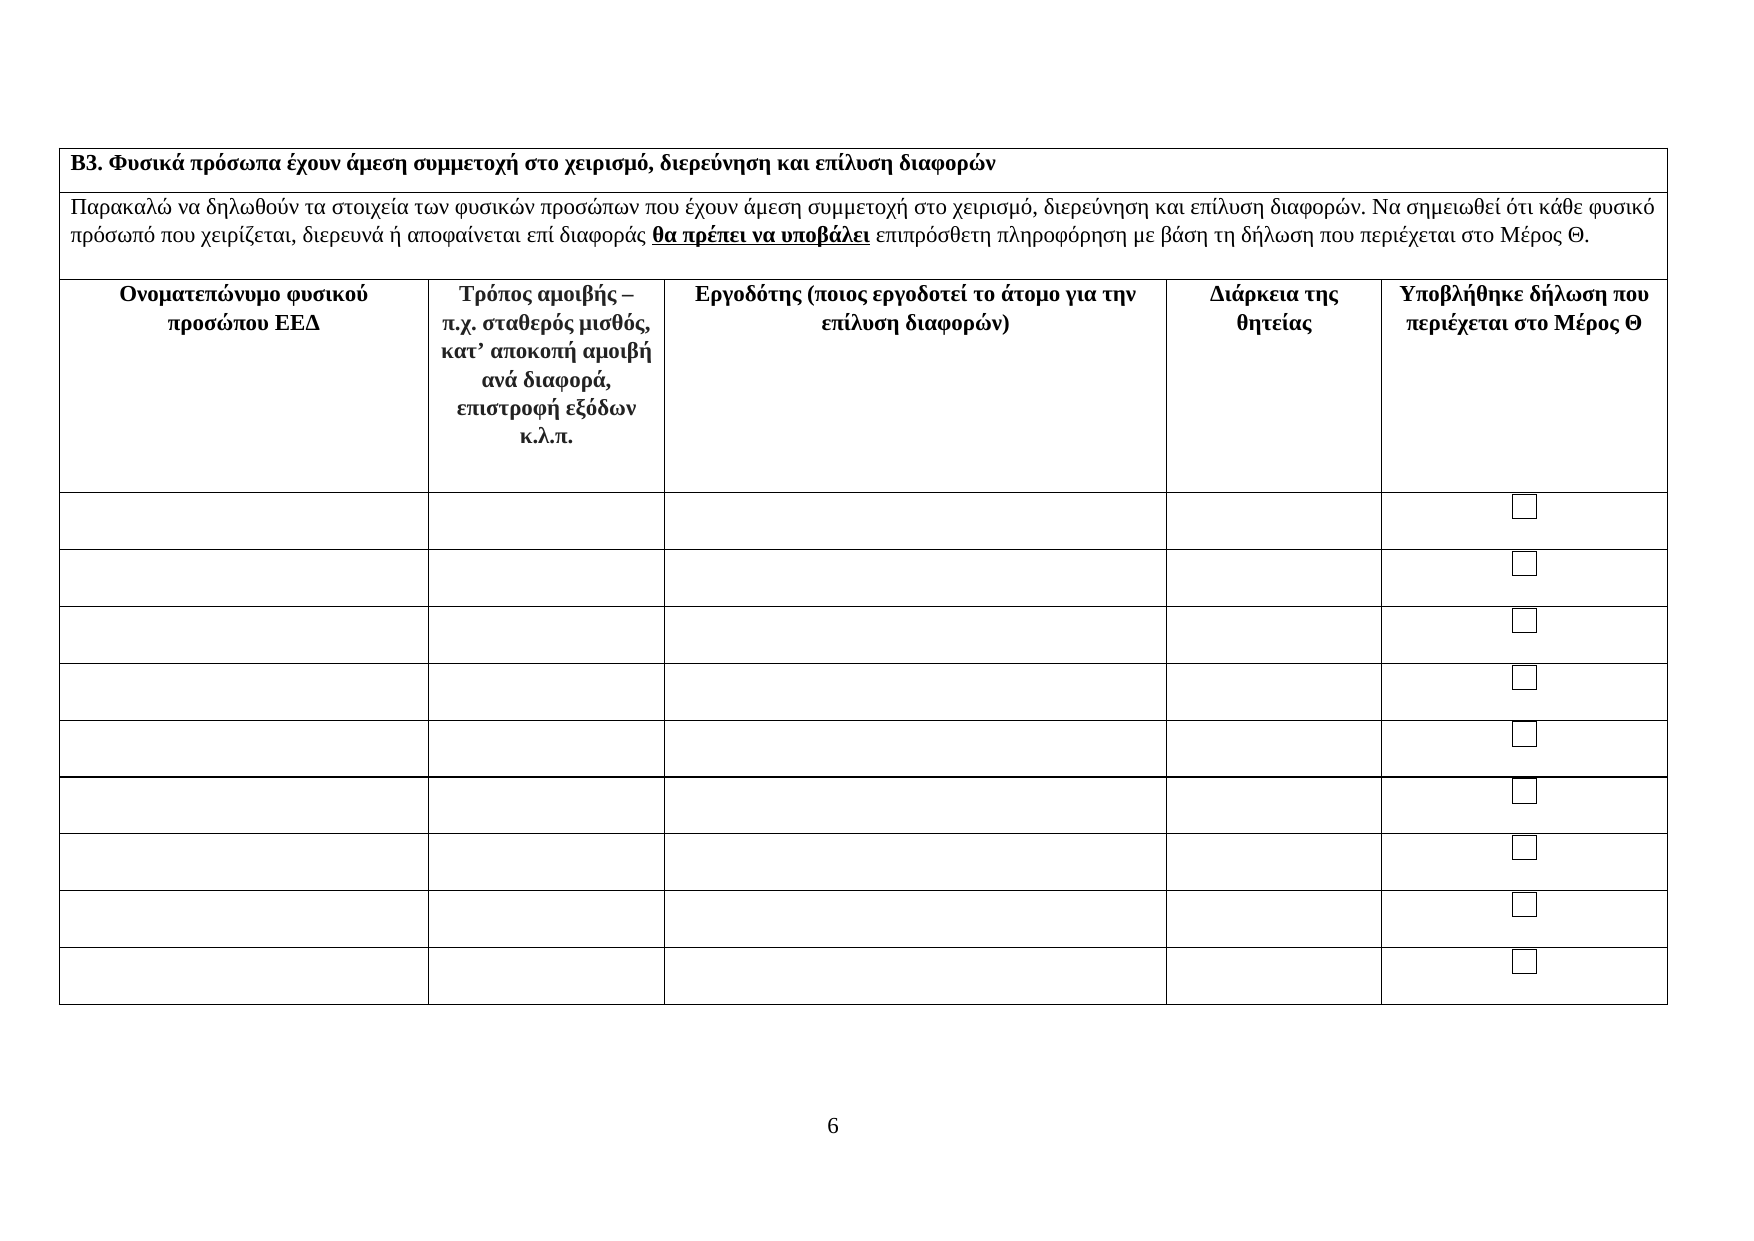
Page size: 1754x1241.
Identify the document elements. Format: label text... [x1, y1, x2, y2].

table_cell [665, 664, 1166, 719]
table_cell [665, 493, 1166, 549]
table_cell [60, 721, 428, 776]
table_cell [60, 948, 428, 1004]
table_cell [665, 778, 1166, 833]
table_cell [1167, 493, 1381, 549]
table_cell [665, 550, 1166, 606]
table_cell [60, 778, 428, 833]
table_cell [429, 834, 664, 890]
table_cell [429, 493, 664, 549]
table_cell [665, 891, 1166, 947]
table_cell [1167, 721, 1381, 776]
table_cell [60, 664, 428, 719]
table_cell [60, 607, 428, 663]
table_cell [1382, 891, 1667, 947]
table_cell [1382, 664, 1667, 719]
table_cell Εργοδότης (ποιος εργοδοτεί το άτομο για την επίλυση διαφορών) [665, 280, 1166, 492]
table_cell [1382, 721, 1667, 776]
table_cell [665, 607, 1166, 663]
table_cell [1167, 778, 1381, 833]
table_cell [429, 891, 664, 947]
table_cell Ονοματεπώνυμο φυσικού προσώπου ΕΕΔ [60, 280, 428, 492]
table_cell [429, 664, 664, 719]
table_cell [1382, 834, 1667, 890]
table_cell [1167, 834, 1381, 890]
table_cell Διάρκεια της θητείας [1167, 280, 1381, 492]
table_cell [60, 834, 428, 890]
table_cell [665, 721, 1166, 776]
table_header Β3. Φυσικά πρόσωπα έχουν άμεση συμμετοχή στο χειρισμό, διερεύνηση και επίλυση διαφορών [60, 149, 1667, 192]
table_cell [665, 834, 1166, 890]
table_cell [1382, 493, 1667, 549]
table_cell [429, 607, 664, 663]
table_cell [1382, 948, 1667, 1004]
table_cell [429, 721, 664, 776]
table_cell [429, 778, 664, 833]
table_cell [1382, 778, 1667, 833]
table_cell Υποβλήθηκε δήλωση που περιέχεται στο Μέρος Θ [1382, 280, 1667, 492]
table_cell [429, 550, 664, 606]
table_cell [1167, 664, 1381, 719]
table_cell [60, 891, 428, 947]
table_cell [1167, 607, 1381, 663]
table_cell Τρόπος αμοιβής – π.χ. σταθερός μισθός, κατ’ αποκοπή αμοιβή ανά διαφορά, επιστροφή εξόδων κ.λ.π. [429, 280, 664, 492]
table_cell [1167, 891, 1381, 947]
table_cell [429, 948, 664, 1004]
table_cell [1382, 550, 1667, 606]
table_cell [60, 493, 428, 549]
table_cell [1167, 948, 1381, 1004]
table_cell [1167, 550, 1381, 606]
table_cell [1382, 607, 1667, 663]
table_cell [665, 948, 1166, 1004]
table_cell Παρακαλώ να δηλωθούν τα στοιχεία των φυσικών προσώπων που έχουν άμεση συμμετοχή στο χειρισμό, διερεύνηση και επίλυση διαφορών. Να σημειωθεί ότι κάθε φυσικό πρόσωπό που χειρίζεται, διερευνά ή αποφαίνεται επί διαφοράς θα πρέπει να υποβάλει επιπρόσθετη πληροφόρηση με βάση τη δήλωση που περιέχεται στο Μέρος Θ. [60, 193, 1667, 279]
table_cell [60, 550, 428, 606]
